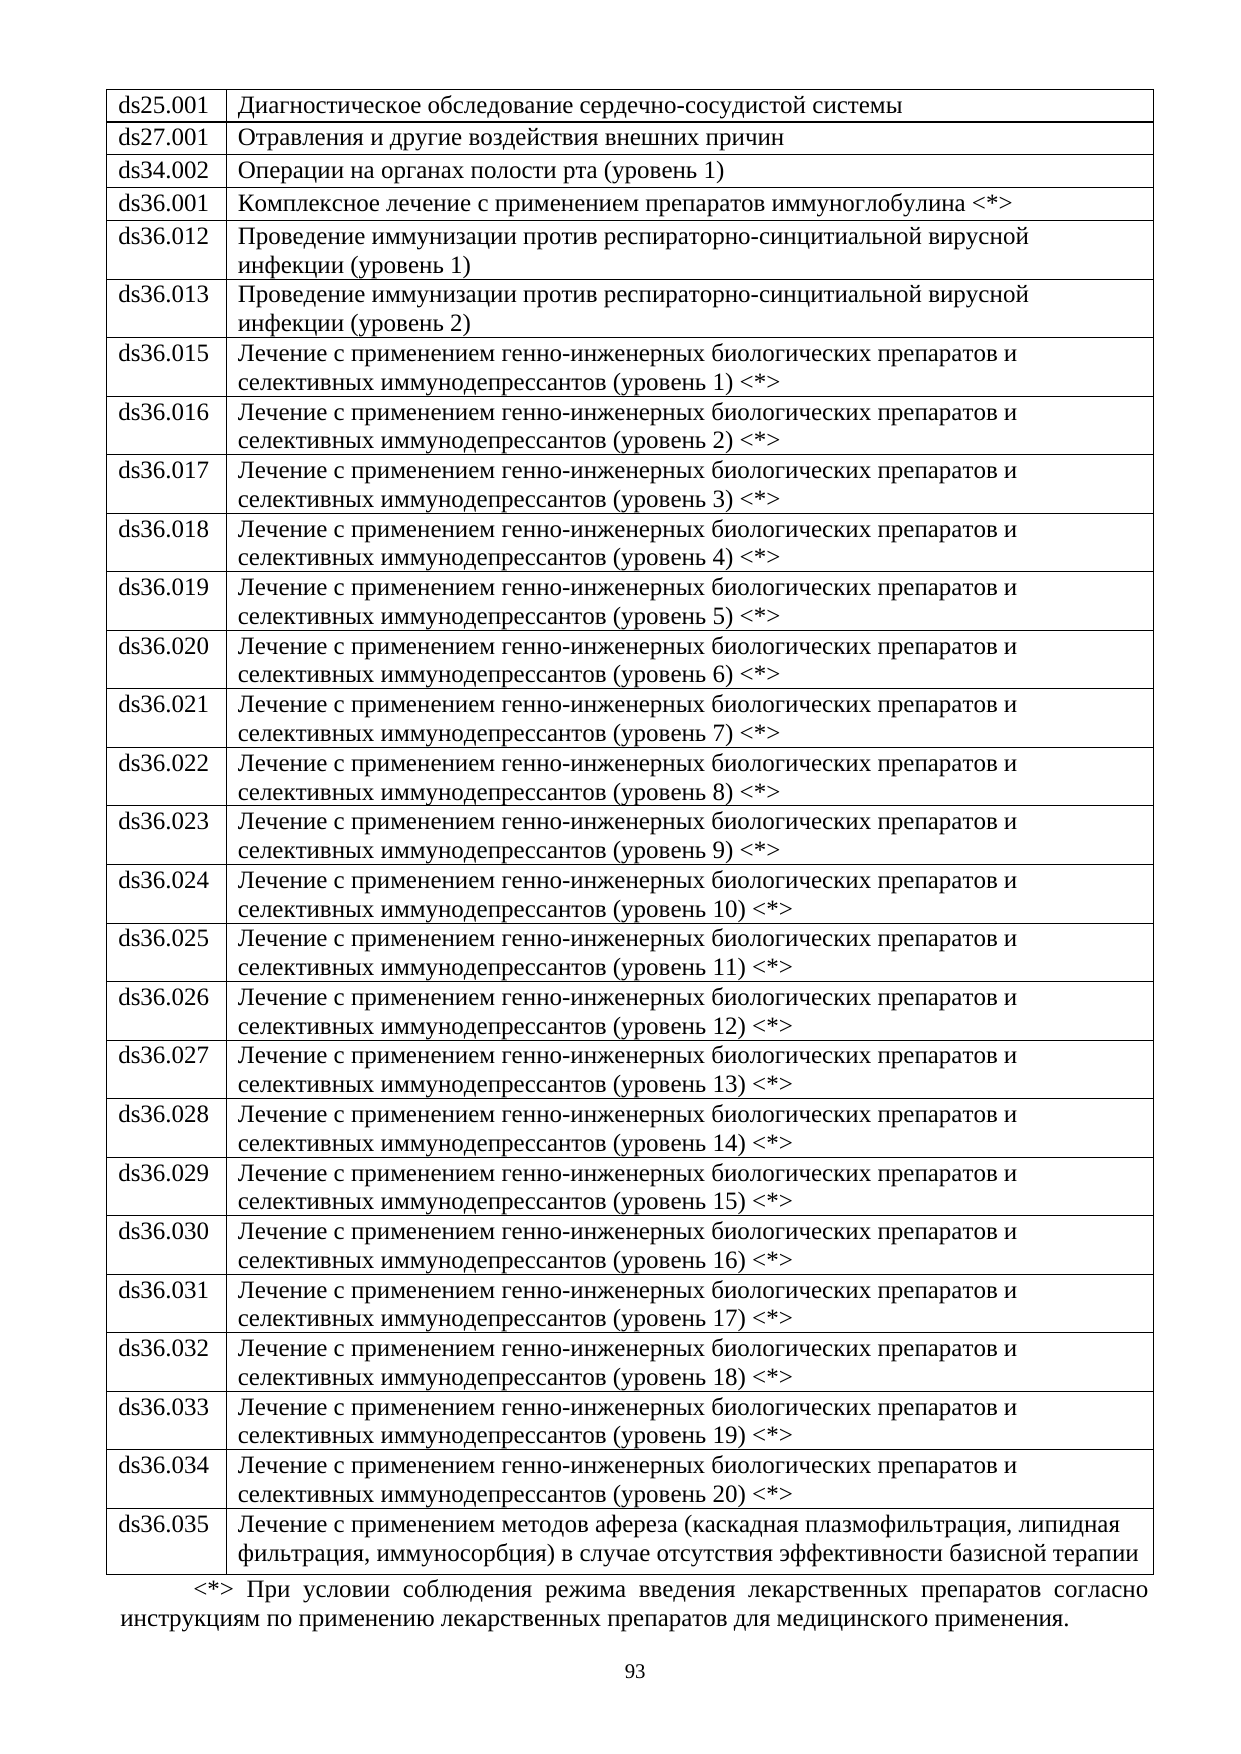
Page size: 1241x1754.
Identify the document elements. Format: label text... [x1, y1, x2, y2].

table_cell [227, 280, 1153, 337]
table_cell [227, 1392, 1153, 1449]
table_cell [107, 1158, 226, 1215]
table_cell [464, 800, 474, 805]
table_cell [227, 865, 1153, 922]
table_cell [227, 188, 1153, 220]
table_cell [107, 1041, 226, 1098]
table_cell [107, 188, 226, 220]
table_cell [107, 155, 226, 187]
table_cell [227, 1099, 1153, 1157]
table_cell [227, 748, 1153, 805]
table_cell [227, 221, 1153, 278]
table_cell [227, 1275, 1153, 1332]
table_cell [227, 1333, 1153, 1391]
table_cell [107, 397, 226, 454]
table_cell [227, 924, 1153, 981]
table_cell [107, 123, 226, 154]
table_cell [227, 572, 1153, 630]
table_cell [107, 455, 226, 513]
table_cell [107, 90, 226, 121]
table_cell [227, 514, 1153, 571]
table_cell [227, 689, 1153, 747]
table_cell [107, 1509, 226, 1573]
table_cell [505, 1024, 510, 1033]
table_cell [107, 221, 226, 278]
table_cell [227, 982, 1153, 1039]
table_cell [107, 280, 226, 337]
text <*> При условии соблюдения режима введения лекарственных препаратов согласно инструкциям по применению лекарственных препаратов для медицинского применения. [120, 1575, 1149, 1632]
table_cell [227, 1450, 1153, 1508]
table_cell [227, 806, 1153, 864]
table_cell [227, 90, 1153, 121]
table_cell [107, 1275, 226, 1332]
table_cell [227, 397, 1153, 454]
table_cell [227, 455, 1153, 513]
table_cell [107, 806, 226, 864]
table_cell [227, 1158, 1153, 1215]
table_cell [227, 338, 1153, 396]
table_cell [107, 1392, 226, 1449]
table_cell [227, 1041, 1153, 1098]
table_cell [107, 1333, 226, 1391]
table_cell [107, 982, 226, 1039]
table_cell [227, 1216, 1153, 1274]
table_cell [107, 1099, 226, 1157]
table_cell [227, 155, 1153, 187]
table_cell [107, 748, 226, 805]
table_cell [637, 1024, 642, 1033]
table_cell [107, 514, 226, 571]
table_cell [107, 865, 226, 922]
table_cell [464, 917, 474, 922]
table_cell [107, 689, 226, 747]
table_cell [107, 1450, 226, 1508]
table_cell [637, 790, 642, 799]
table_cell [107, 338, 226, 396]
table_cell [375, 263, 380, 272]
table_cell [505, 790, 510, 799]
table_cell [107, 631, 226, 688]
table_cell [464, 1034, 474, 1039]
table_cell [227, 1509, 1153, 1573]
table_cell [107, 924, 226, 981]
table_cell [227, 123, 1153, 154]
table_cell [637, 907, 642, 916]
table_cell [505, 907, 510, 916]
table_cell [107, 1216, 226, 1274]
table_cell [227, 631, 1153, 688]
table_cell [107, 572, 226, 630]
